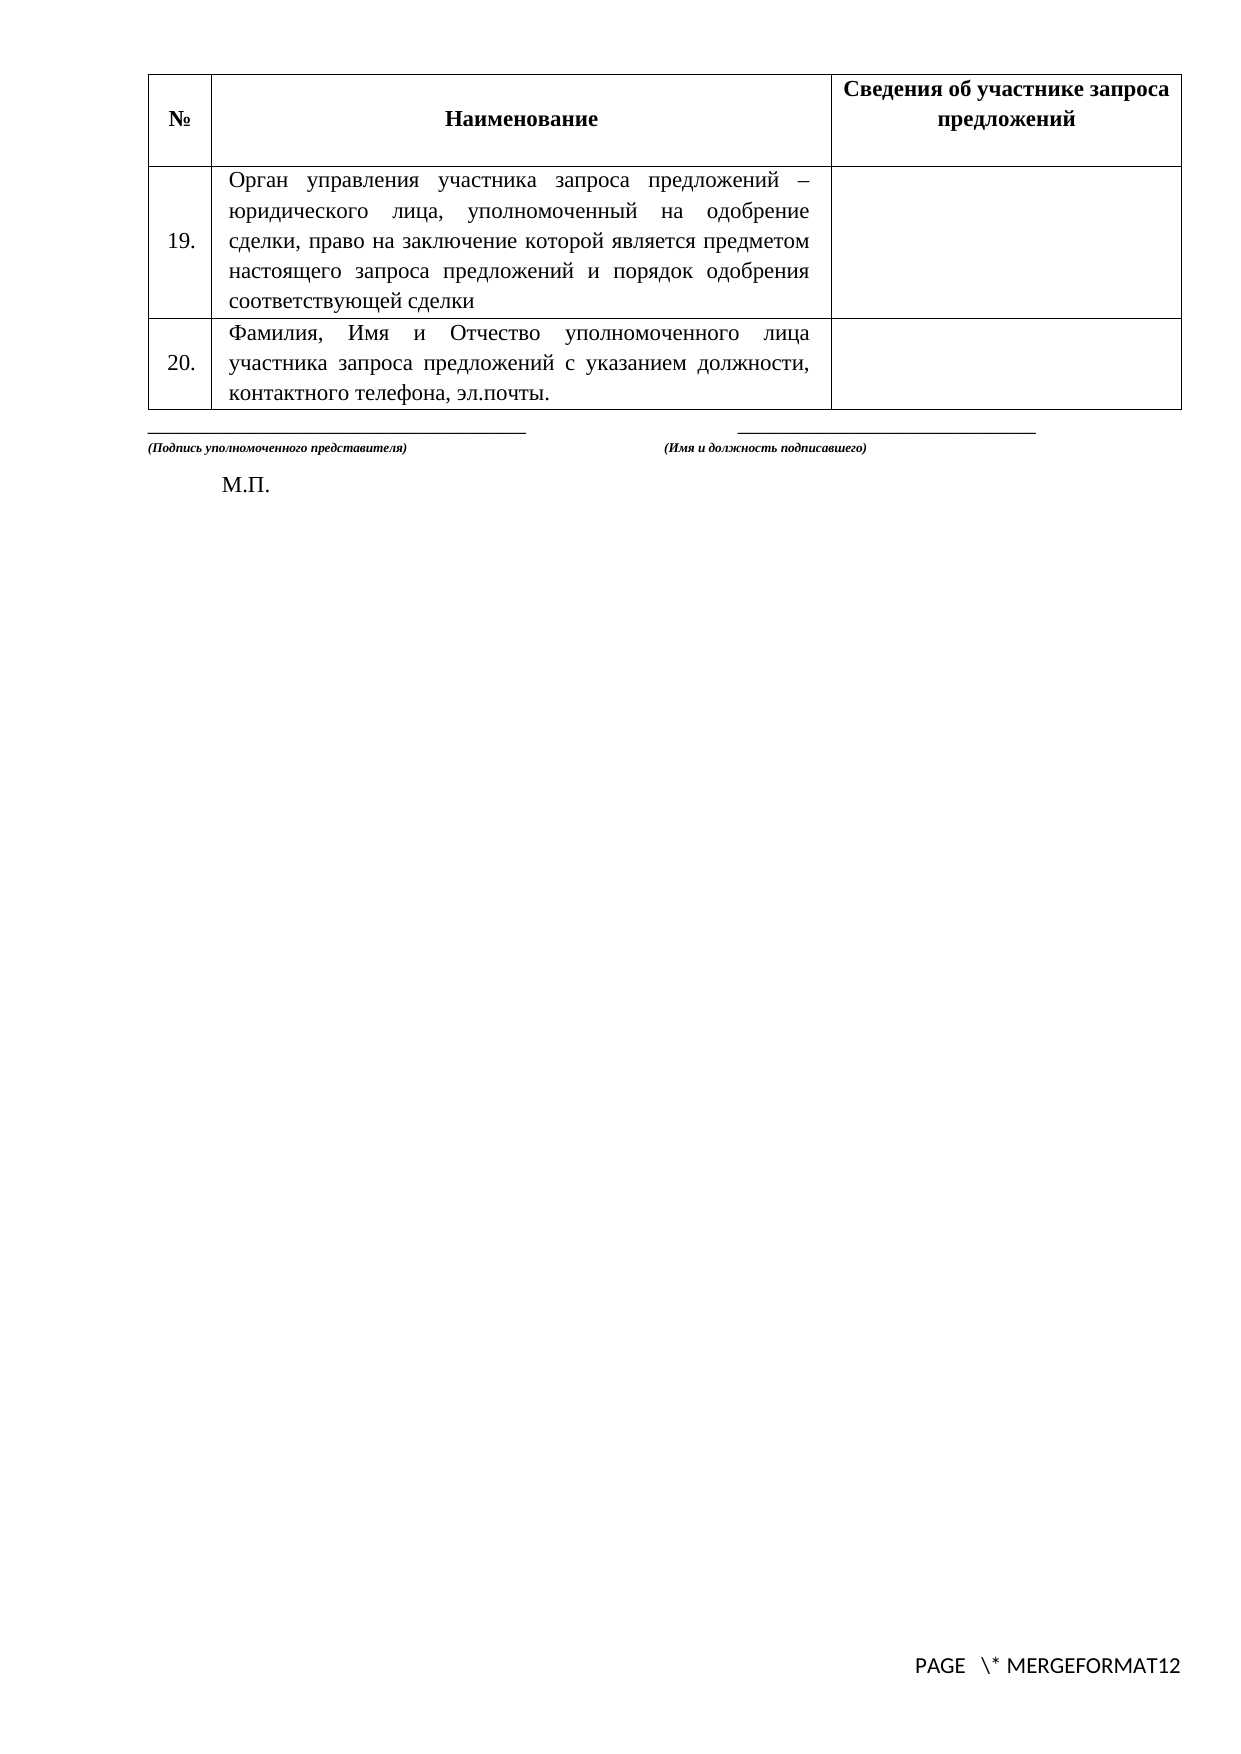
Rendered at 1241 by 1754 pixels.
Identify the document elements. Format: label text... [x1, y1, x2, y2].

text М.П. [148, 471, 1181, 497]
table_cell Орган управления участника запроса предложений – юридического лица, уполномоченный на одобрение сделки, право на заключение которой является предметом настоящего запроса предложений и порядок одобрения соответствующей сделки [212, 167, 831, 318]
text _________________________________ __________________________ [148, 410, 1181, 437]
table_header Сведения об участнике запроса предложений [832, 75, 1181, 166]
table_cell [149, 319, 211, 409]
table_cell [832, 319, 1181, 409]
table_header Наименование [212, 75, 831, 166]
table_cell [832, 167, 1181, 318]
table_cell Фамилия, Имя и Отчество уполномоченного лица участника запроса предложений с указанием должности, контактного телефона, эл.почты. [212, 319, 831, 409]
text (Подпись уполномоченного представителя) (Имя и должность подписавшего) [148, 441, 1181, 467]
table_cell [149, 167, 211, 318]
table_header № [149, 75, 211, 166]
